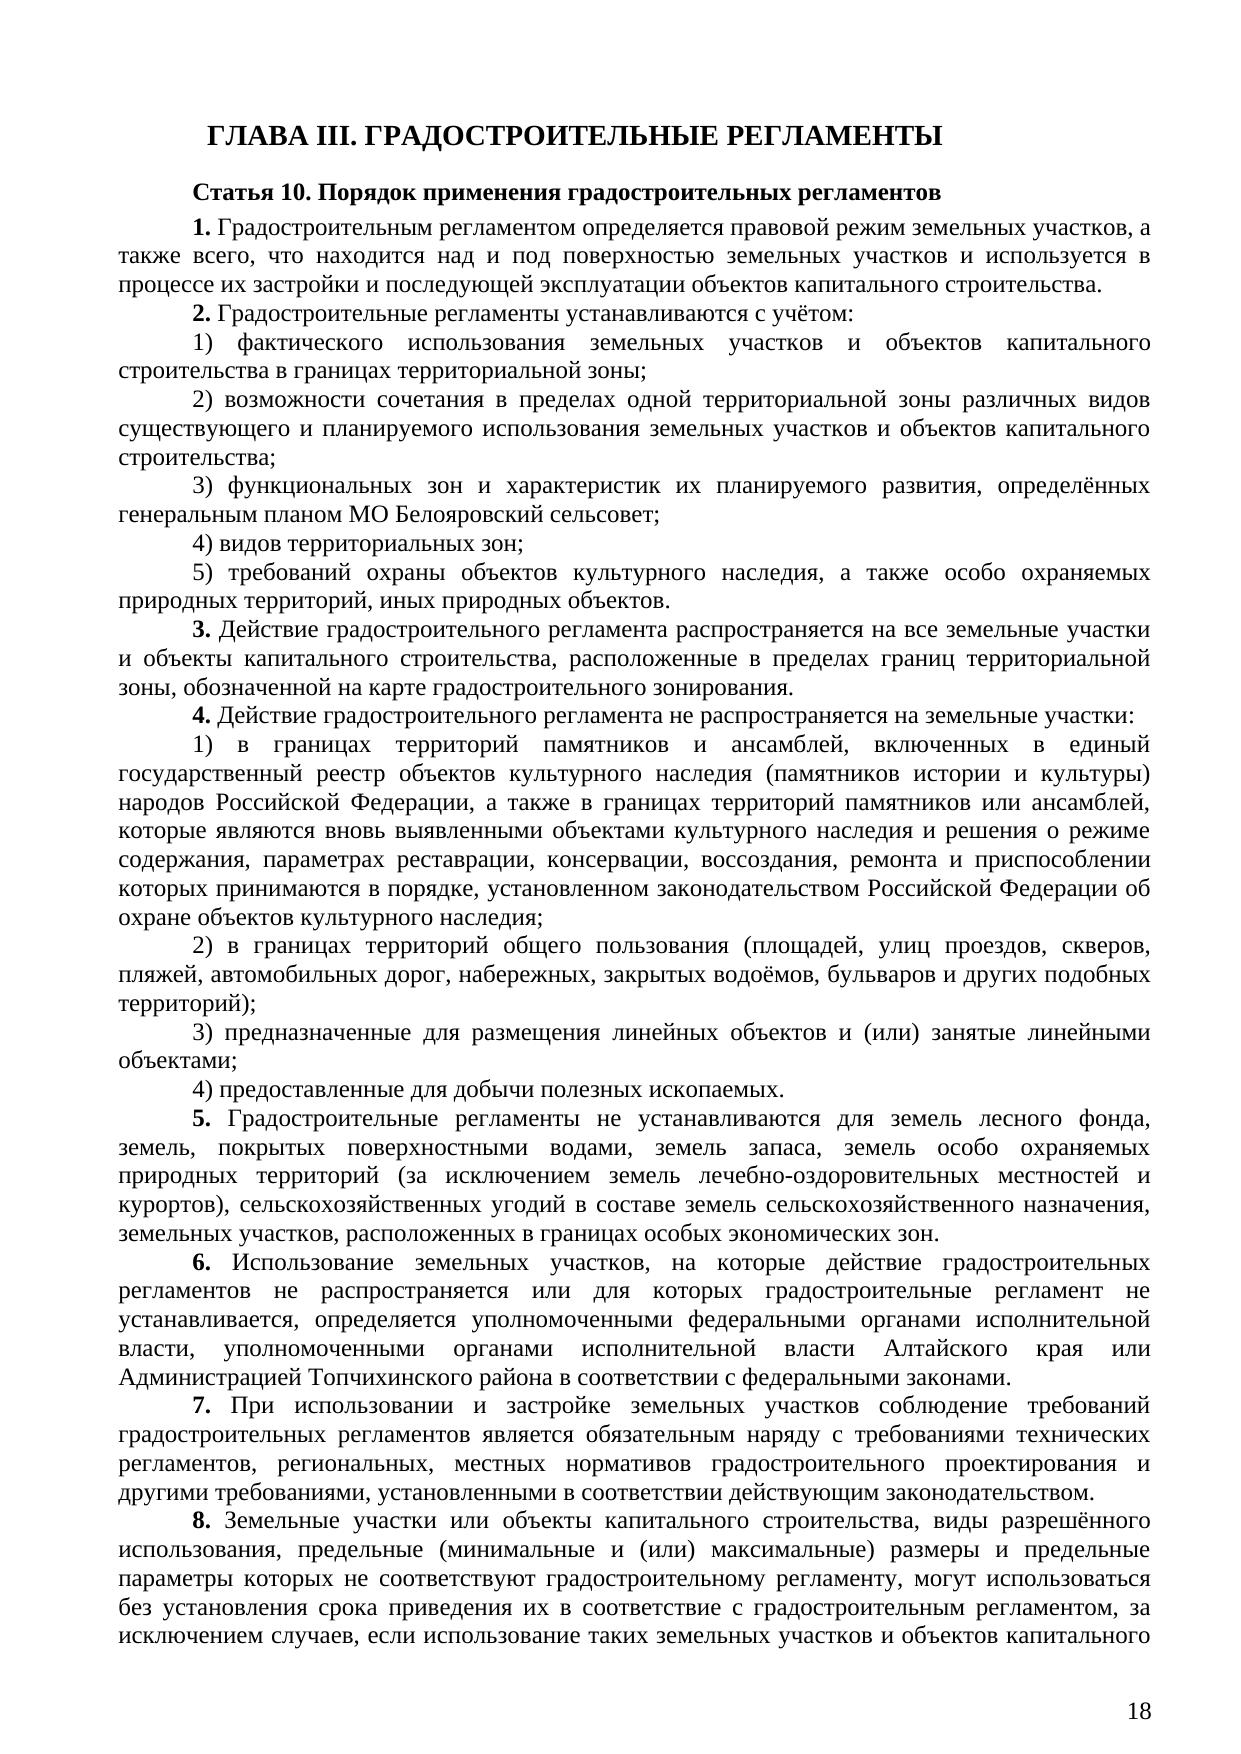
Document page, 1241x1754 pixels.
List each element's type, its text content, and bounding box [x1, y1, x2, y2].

text 3) функциональных зон и характеристик их планируемого развития, определённых генеральным планом МО Белояровский сельсовет; [118, 470, 1152, 528]
text 1) фактического использования земельных участков и объектов капитального строительства в границах территориальной зоны; [118, 327, 1152, 384]
text 3. Действие градостроительного регламента распространяется на все земельные участки и объекты капитального строительства, расположенные в пределах границ территориальной зоны, обозначенной на карте градостроительного зонирования. [118, 614, 1152, 700]
text 4. Действие градостроительного регламента не распространяется на земельные участки: [118, 700, 1152, 729]
text Глава III. Градостроительные регламенты [118, 118, 1152, 152]
text 2. Градостроительные регламенты устанавливаются с учётом: [118, 298, 1152, 327]
text 7. При использовании и застройке земельных участков соблюдение требований градостроительных регламентов является обязательным наряду с требованиями технических регламентов, региональных, местных нормативов градостроительного проектирования и другими требованиями, установленными в соответствии действующим законодательством. [118, 1390, 1152, 1505]
text 5. Градостроительные регламенты не устанавливаются для земель лесного фонда, земель, покрытых поверхностными водами, земель запаса, земель особо охраняемых природных территорий (за исключением земель лечебно-оздоровительных местностей и курортов), сельскохозяйственных угодий в составе земель сельскохозяйственного назначения, земельных участков, расположенных в границах особых экономических зон. [118, 1103, 1152, 1247]
text 2) в границах территорий общего пользования (площадей, улиц проездов, скверов, пляжей, автомобильных дорог, набережных, закрытых водоёмов, бульваров и других подобных территорий); [118, 930, 1152, 1017]
text 1. Градостроительным регламентом определяется правовой режим земельных участков, а также всего, что находится над и под поверхностью земельных участков и используется в процессе их застройки и последующей эксплуатации объектов капитального строительства. [118, 212, 1152, 298]
text 2) возможности сочетания в пределах одной территориальной зоны различных видов существующего и планируемого использования земельных участков и объектов капитального строительства; [118, 384, 1152, 470]
text 4) видов территориальных зон; [118, 528, 1152, 557]
text 6. Использование земельных участков, на которые действие градостроительных регламентов не распространяется или для которых градостроительные регламент не устанавливается, определяется уполномоченными федеральными органами исполнительной власти, уполномоченными органами исполнительной власти Алтайского края или Администрацией Топчихинского района в соответствии с федеральными законами. [118, 1247, 1152, 1390]
text 4) предоставленные для добычи полезных ископаемых. [118, 1074, 1152, 1103]
text 5) требований охраны объектов культурного наследия, а также особо охраняемых природных территорий, иных природных объектов. [118, 557, 1152, 614]
text 1) в границах территорий памятников и ансамблей, включенных в единый государственный реестр объектов культурного наследия (памятников истории и культуры) народов Российской Федерации, а также в границах территорий памятников или ансамблей, которые являются вновь выявленными объектами культурного наследия и решения о режиме содержания, параметрах реставрации, консервации, воссоздания, ремонта и приспособлении которых принимаются в порядке, установленном законодательством Российской Федерации об охране объектов культурного наследия; [118, 729, 1152, 930]
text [118, 1505, 1152, 1649]
subtitle Статья 10. Порядок применения градостроительных регламентов [118, 177, 1152, 205]
text 3) предназначенные для размещения линейных объектов и (или) занятые линейными объектами; [118, 1017, 1152, 1074]
